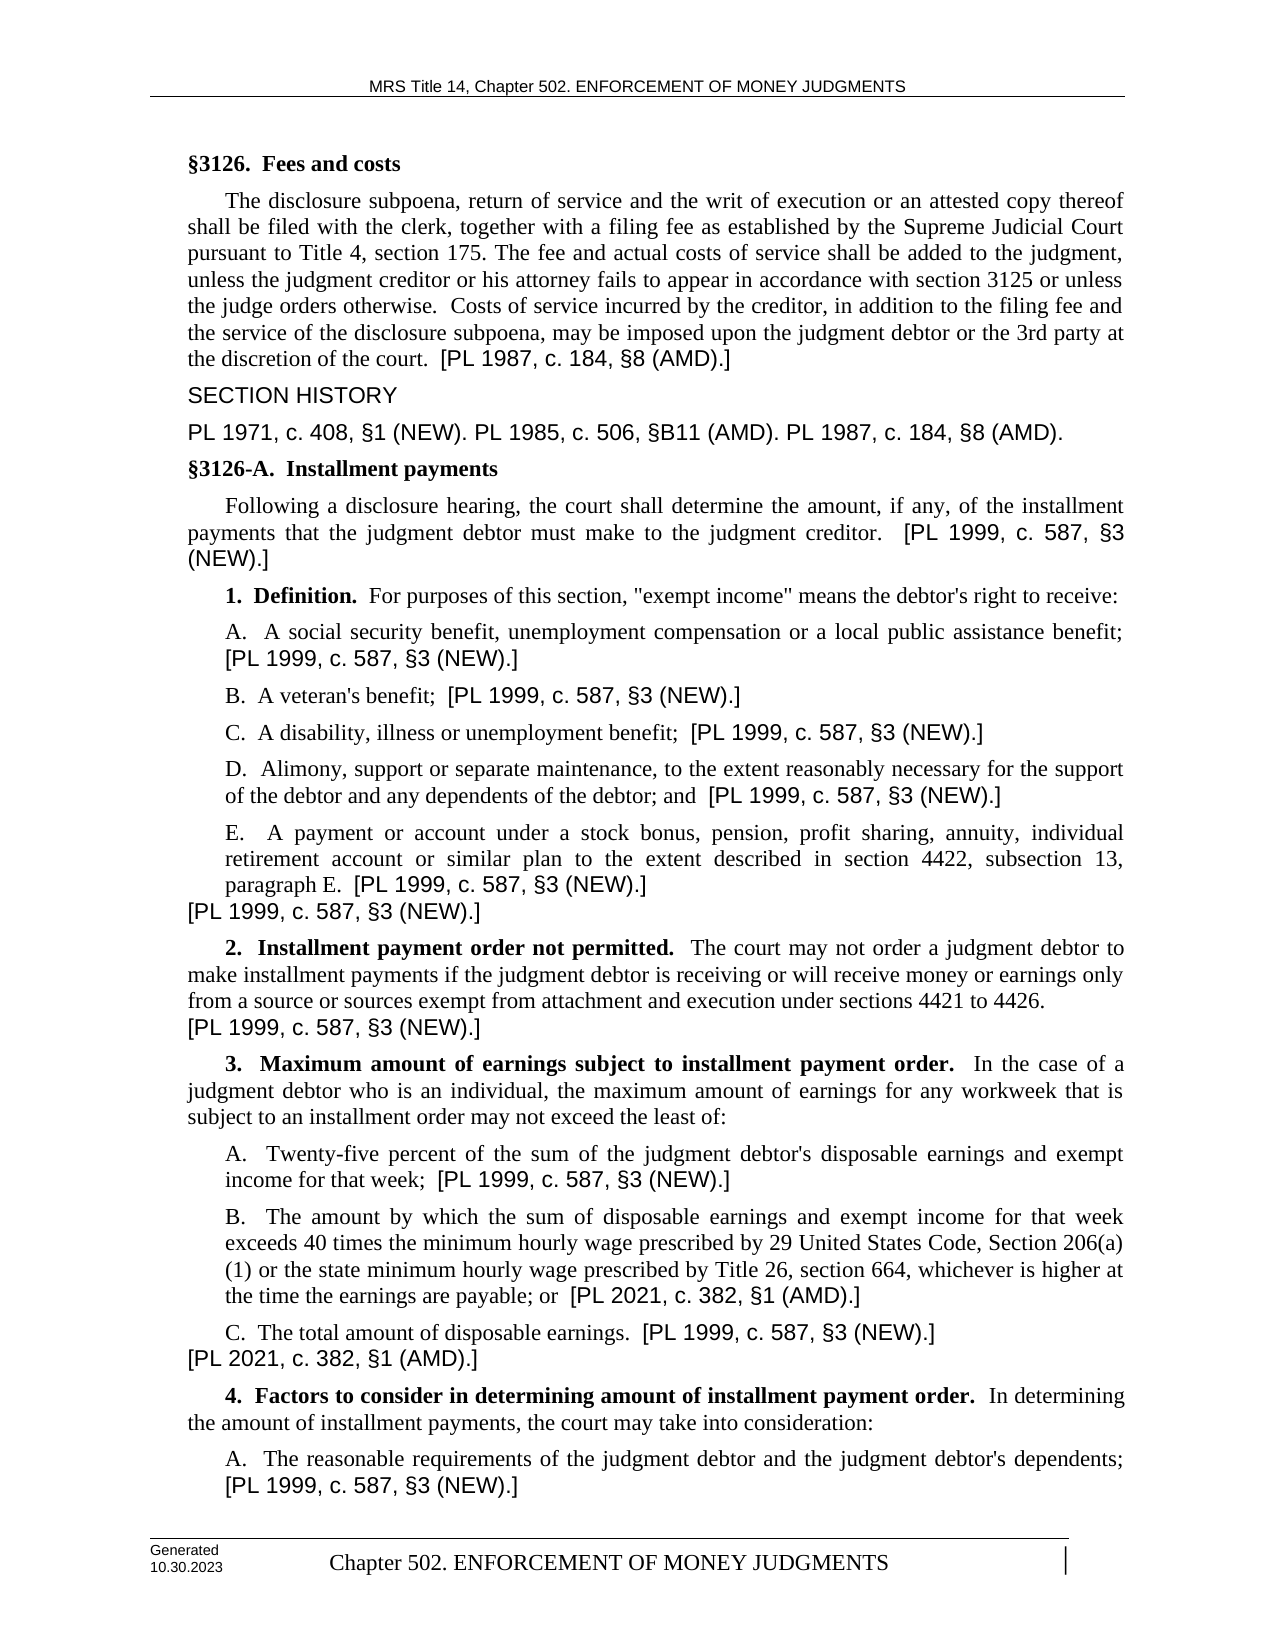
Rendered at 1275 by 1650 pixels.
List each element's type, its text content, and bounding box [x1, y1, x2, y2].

text C. The total amount of disposable earnings. [PL 1999, c. 587, §3 (NEW).] [225, 1319, 1125, 1345]
text A. Twenty-five percent of the sum of the judgment debtor's disposable earnings and exempt income for that week; [PL 1999, c. 587, §3 (NEW).] [225, 1140, 1125, 1193]
text SECTION HISTORY [187, 382, 1125, 408]
text 4. Factors to consider in determining amount of installment payment order. In determining the amount of installment payments, the court may take into consideration: [187, 1382, 1125, 1435]
text [PL 2021, c. 382, §1 (AMD).] [187, 1345, 1125, 1372]
text E. A payment or account under a stock bonus, pension, profit sharing, annuity, individual retirement account or similar plan to the extent described in section 4422, subsection 13, paragraph E. [PL 1999, c. 587, §3 (NEW).] [225, 818, 1125, 898]
text §3126-A. Installment payments [187, 455, 1125, 482]
text 2. Installment payment order not permitted. The court may not order a judgment debtor to make installment payments if the judgment debtor is receiving or will receive money or earnings only from a source or sources exempt from attachment and execution under sections 4421 to 4426. [187, 934, 1125, 1013]
text C. A disability, illness or unemployment benefit; [PL 1999, c. 587, §3 (NEW).] [225, 718, 1125, 745]
text Following a disclosure hearing, the court shall determine the amount, if any, of the installment payments that the judgment debtor must make to the judgment creditor. [PL 1999, c. 587, §3 (NEW).] [187, 492, 1125, 571]
text [PL 1999, c. 587, §3 (NEW).] [187, 898, 1125, 924]
text A. The reasonable requirements of the judgment debtor and the judgment debtor's dependents; [PL 1999, c. 587, §3 (NEW).] [225, 1445, 1125, 1498]
text A. A social security benefit, unemployment compensation or a local public assistance benefit; [PL 1999, c. 587, §3 (NEW).] [225, 618, 1125, 671]
text 3. Maximum amount of earnings subject to installment payment order. In the case of a judgment debtor who is an individual, the maximum amount of earnings for any workweek that is subject to an installment order may not exceed the least of: [187, 1050, 1125, 1129]
text The disclosure subpoena, return of service and the writ of execution or an attested copy thereof shall be filed with the clerk, together with a filing fee as established by the Supreme Judicial Court pursuant to Title 4, section 175. The fee and actual costs of service shall be added to the judgment, unless the judgment creditor or his attorney fails to appear in accordance with section 3125 or unless the judge orders otherwise. Costs of service incurred by the creditor, in addition to the filing fee and the service of the disclosure subpoena, may be imposed upon the judgment debtor or the 3rd party at the discretion of the court. [PL 1987, c. 184, §8 (AMD).] [187, 187, 1125, 371]
text 1. Definition. For purposes of this section, "exempt income" means the debtor's right to receive: [187, 582, 1125, 608]
text §3126. Fees and costs [187, 150, 1125, 176]
text B. A veteran's benefit; [PL 1999, c. 587, §3 (NEW).] [225, 682, 1125, 708]
text PL 1971, c. 408, §1 (NEW). PL 1985, c. 506, §B11 (AMD). PL 1987, c. 184, §8 (AMD). [187, 418, 1125, 445]
text B. The amount by which the sum of disposable earnings and exempt income for that week exceeds 40 times the minimum hourly wage prescribed by 29 United States Code, Section 206(a)(1) or the state minimum hourly wage prescribed by Title 26, section 664, whichever is higher at the time the earnings are payable; or [PL 2021, c. 382, §1 (AMD).] [225, 1203, 1125, 1308]
text [PL 1999, c. 587, §3 (NEW).] [187, 1013, 1125, 1040]
text D. Alimony, support or separate maintenance, to the extent reasonably necessary for the support of the debtor and any dependents of the debtor; and [PL 1999, c. 587, §3 (NEW).] [225, 755, 1125, 808]
